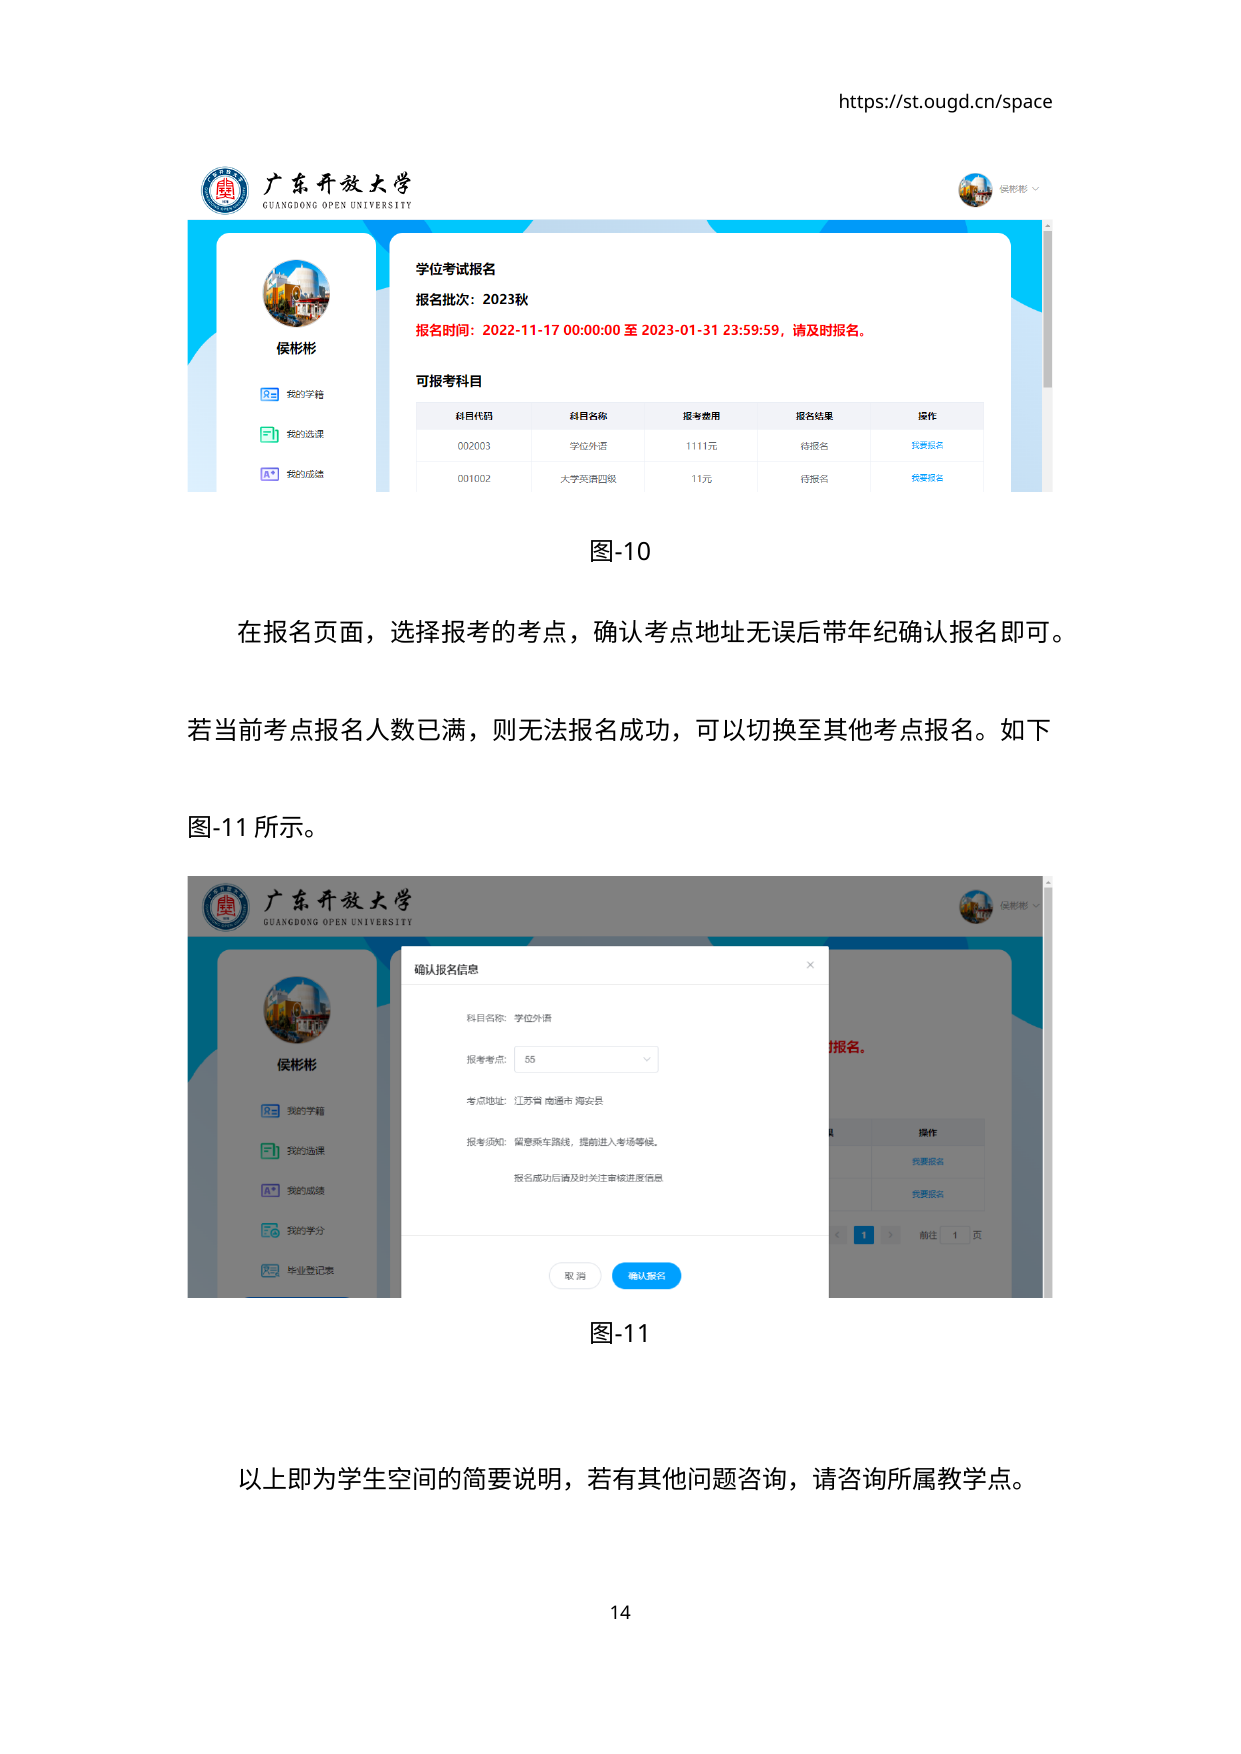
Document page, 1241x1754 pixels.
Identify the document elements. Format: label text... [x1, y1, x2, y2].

text 图-10 [187, 517, 1053, 582]
text 图-11 [187, 1299, 1053, 1364]
picture [187, 876, 1053, 1298]
picture [187, 159, 1053, 492]
text 以上即为学生空间的简要说明，若有其他问题咨询，请咨询所属教学点。 [187, 1445, 1053, 1510]
text 在报名页面，选择报考的考点，确认考点地址无误后带年纪确认报名即可。若当前考点报名人数已满，则无法报名成功，可以切换至其他考点报名。如下图-11所示。 [187, 598, 1053, 858]
